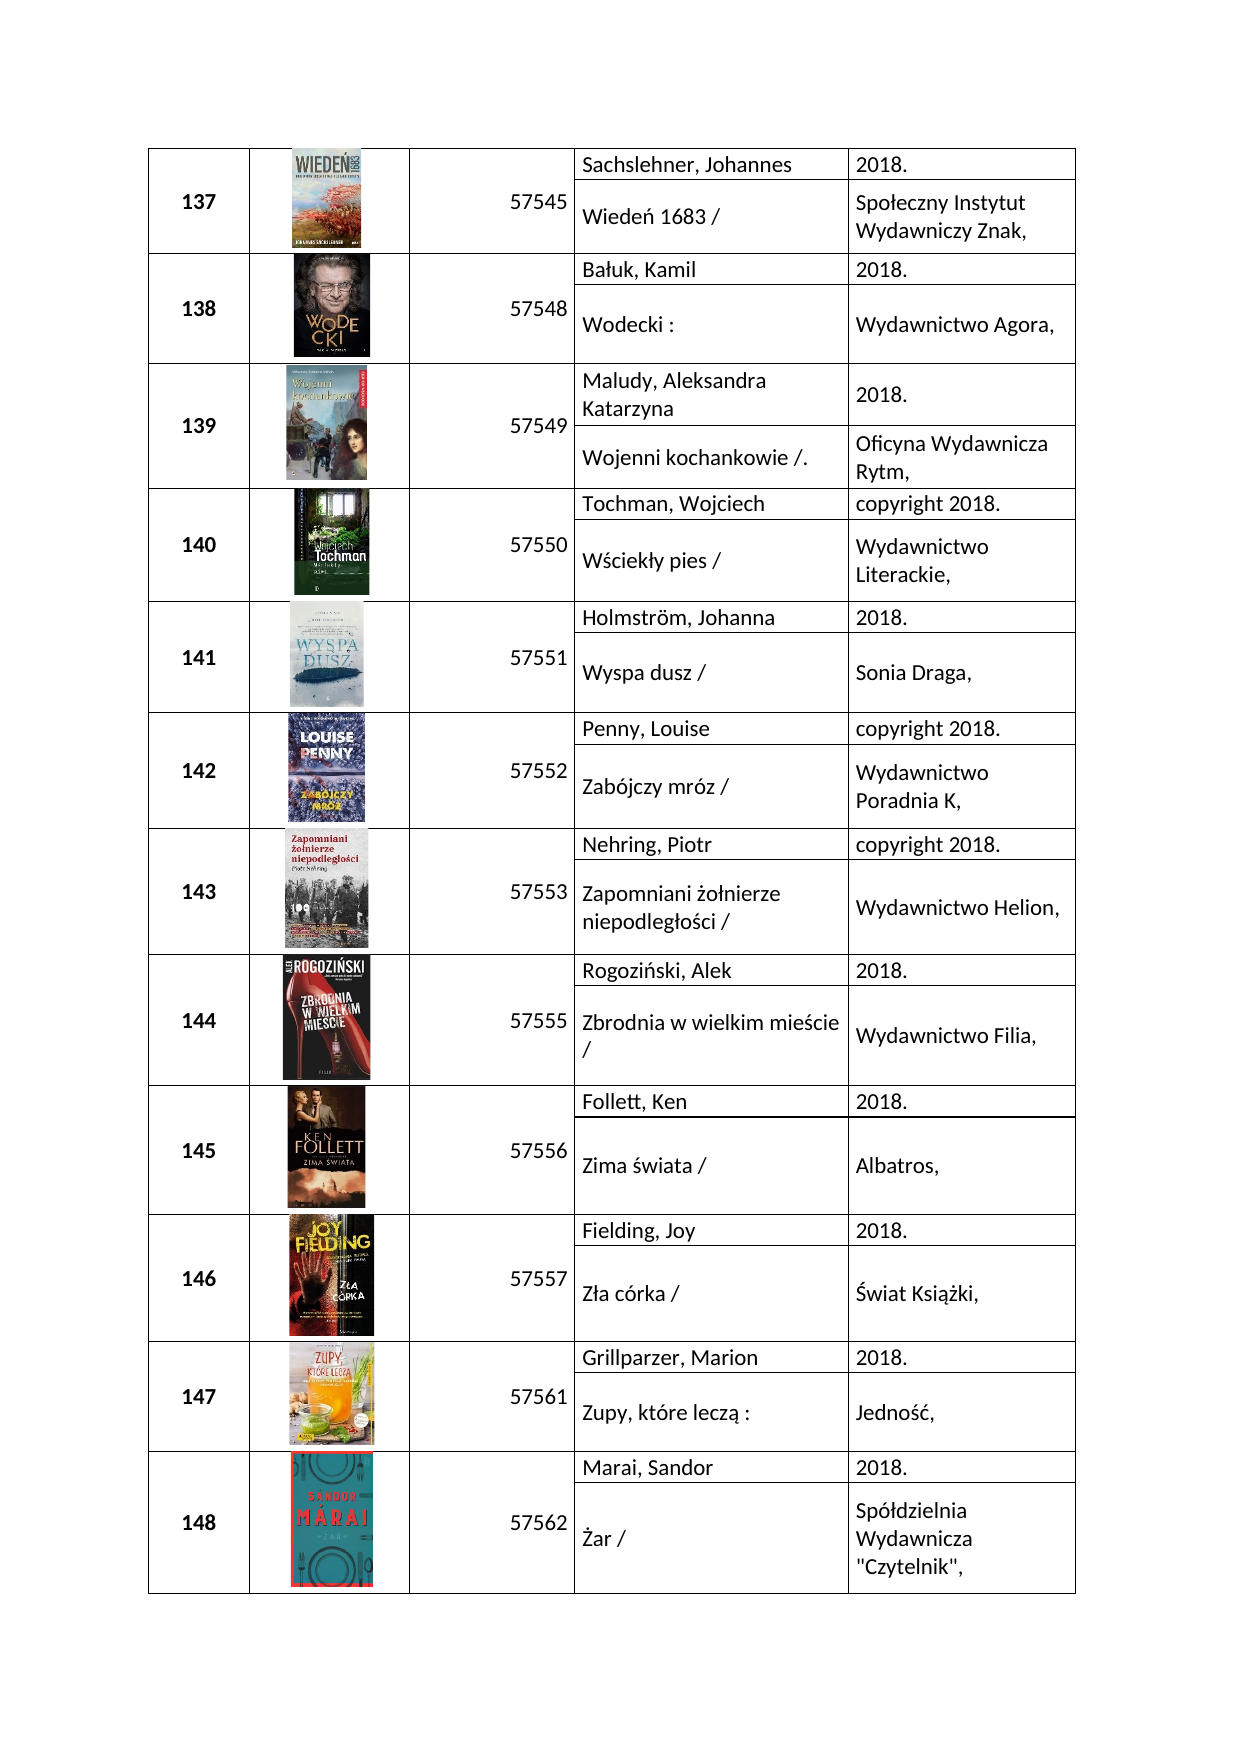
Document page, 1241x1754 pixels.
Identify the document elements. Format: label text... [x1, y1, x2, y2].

table_cell Sonia Draga, [849, 633, 1075, 712]
table_cell [250, 955, 409, 1085]
picture [289, 601, 364, 707]
table_cell 57552 [410, 713, 574, 828]
picture [288, 713, 365, 822]
table_cell Sachslehner, Johannes [575, 149, 848, 179]
table_cell Wojenni kochankowie /. [575, 426, 848, 487]
table_cell 57545 [410, 149, 574, 253]
table_cell Fielding, Joy [575, 1215, 848, 1245]
table_cell Maludy, Aleksandra Katarzyna [575, 364, 848, 425]
picture [292, 148, 362, 248]
table_cell Albatros, [849, 1118, 1075, 1214]
table_cell 2018. [849, 149, 1075, 179]
table_cell 57556 [410, 1086, 574, 1214]
table_cell Tochman, Wojciech [575, 489, 848, 519]
table_cell Grillparzer, Marion [575, 1342, 848, 1372]
table_cell Społeczny Instytut Wydawniczy Znak, [849, 180, 1075, 253]
table_cell 140 [149, 489, 249, 601]
table_cell 147 [149, 1342, 249, 1451]
table_cell [250, 1452, 409, 1593]
table_cell Penny, Louise [575, 713, 848, 743]
table_cell 146 [149, 1215, 249, 1341]
table_cell 144 [149, 955, 249, 1085]
table_cell 2018. [849, 254, 1075, 284]
table_cell Bałuk, Kamil [575, 254, 848, 284]
table_cell 57562 [410, 1452, 574, 1593]
table_cell [250, 489, 409, 601]
table_cell [250, 1342, 409, 1451]
table_cell Zabójczy mróz / [575, 745, 848, 828]
table_cell Wodecki : [575, 285, 848, 362]
table_cell Holmström, Johanna [575, 602, 848, 632]
table_cell 57561 [410, 1342, 574, 1451]
table_cell copyright 2018. [849, 829, 1075, 859]
table_cell 2018. [849, 1215, 1075, 1245]
table_cell 57550 [410, 489, 574, 601]
table_cell [250, 829, 409, 954]
table_cell 57557 [410, 1215, 574, 1341]
table_cell Wściekły pies / [575, 520, 848, 601]
table_cell [250, 364, 409, 487]
picture [287, 1086, 366, 1208]
table_cell Wyspa dusz / [575, 633, 848, 712]
picture [285, 828, 369, 948]
table_cell [250, 713, 409, 828]
table_cell 57555 [410, 955, 574, 1085]
table_cell [250, 1086, 409, 1214]
table_cell 137 [149, 149, 249, 253]
table_cell 139 [149, 364, 249, 487]
picture [293, 254, 370, 357]
table_cell 142 [149, 713, 249, 828]
table_cell 57551 [410, 602, 574, 712]
table_cell 2018. [849, 364, 1075, 425]
table_cell Zupy, które leczą : [575, 1373, 848, 1451]
table_cell 2018. [849, 955, 1075, 985]
table_cell copyright 2018. [849, 713, 1075, 743]
table_cell Oficyna Wydawnicza Rytm, [849, 426, 1075, 487]
table_cell Jedność, [849, 1373, 1075, 1451]
picture [286, 365, 367, 480]
table_cell [250, 602, 409, 712]
table_cell 141 [149, 602, 249, 712]
picture [289, 1342, 375, 1445]
table_cell Wydawnictwo Filia, [849, 986, 1075, 1085]
table_cell copyright 2018. [849, 489, 1075, 519]
table_cell Świat Książki, [849, 1246, 1075, 1341]
picture [294, 488, 370, 595]
table_cell Marai, Sandor [575, 1452, 848, 1482]
table_cell Zła córka / [575, 1246, 848, 1341]
table_cell Spółdzielnia Wydawnicza "Czytelnik", [849, 1483, 1075, 1593]
table_cell Wydawnictwo Helion, [849, 860, 1075, 954]
table_cell 145 [149, 1086, 249, 1214]
table_cell Wydawnictwo Agora, [849, 285, 1075, 362]
table_cell 148 [149, 1452, 249, 1593]
table_cell 2018. [849, 602, 1075, 632]
table_cell Żar / [575, 1483, 848, 1593]
picture [282, 954, 371, 1080]
table_cell 143 [149, 829, 249, 954]
table_cell Nehring, Piotr [575, 829, 848, 859]
table_cell 2018. [849, 1342, 1075, 1372]
table_cell Zima świata / [575, 1118, 848, 1214]
table_cell Wiedeń 1683 / [575, 180, 848, 253]
table_cell 57553 [410, 829, 574, 954]
picture [290, 1451, 373, 1587]
table_cell 2018. [849, 1086, 1075, 1116]
table_cell [250, 149, 409, 253]
table_cell 138 [149, 254, 249, 362]
table_cell Follett, Ken [575, 1086, 848, 1116]
table_cell 57548 [410, 254, 574, 362]
table_cell Zbrodnia w wielkim mieście / [575, 986, 848, 1085]
table_cell [250, 254, 409, 362]
table_cell Wydawnictwo Poradnia K, [849, 745, 1075, 828]
table_cell 2018. [849, 1452, 1075, 1482]
table_cell Zapomniani żołnierze niepodległości / [575, 860, 848, 954]
table_cell Wydawnictwo Literackie, [849, 520, 1075, 601]
table_cell [250, 1215, 409, 1341]
table_cell 57549 [410, 364, 574, 487]
table_cell Rogoziński, Alek [575, 955, 848, 985]
picture [289, 1214, 375, 1336]
